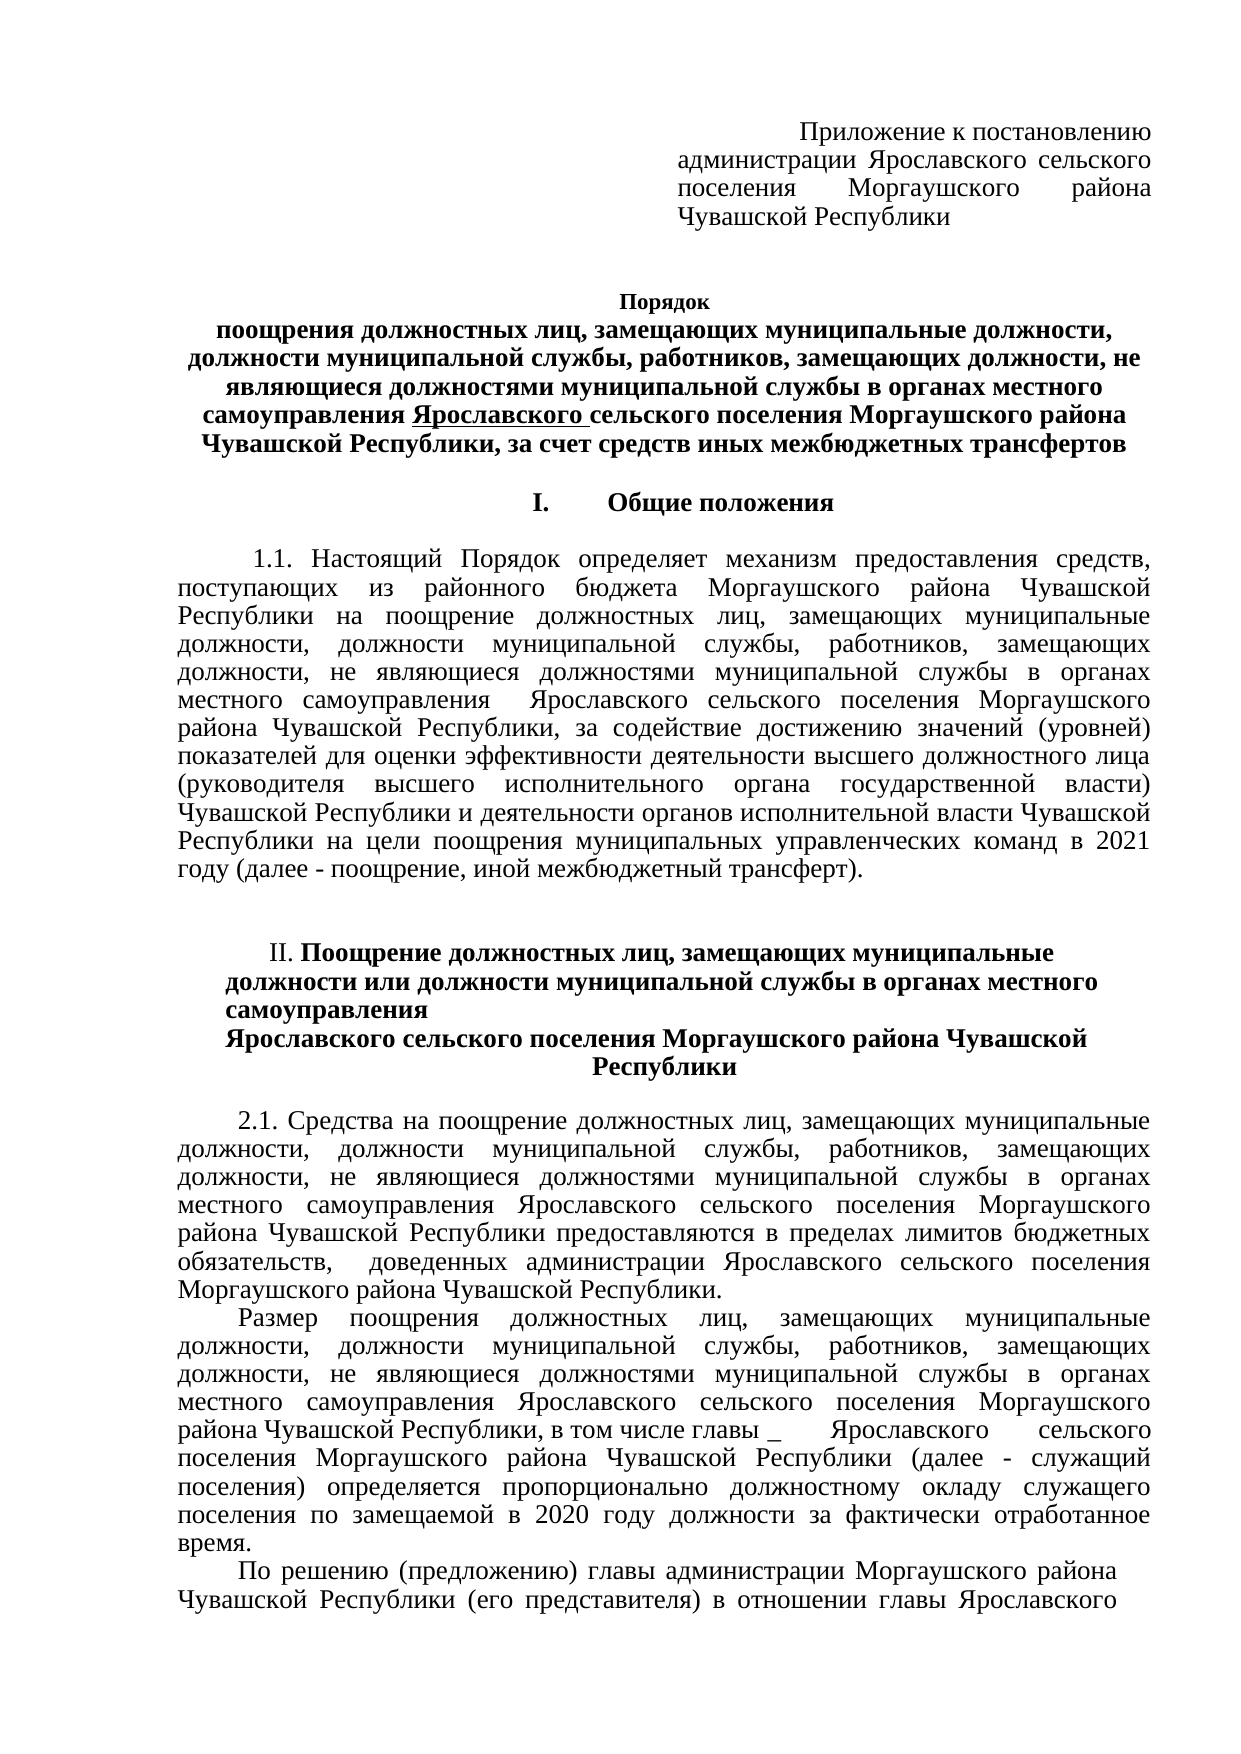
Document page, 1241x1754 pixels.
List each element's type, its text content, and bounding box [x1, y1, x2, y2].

text Приложение к постановлению [177, 118, 1152, 146]
text самоуправления Ярославского сельского поселения Моргаушского района Чувашской Республики, за счет средств иных межбюджетных трансфертов [177, 401, 1152, 458]
text администрации Ярославского сельского поселения Моргаушского района Чувашской Республики [677, 146, 1152, 231]
text 2.1. Средства на поощрение должностных лиц, замещающих муниципальные должности, должности муниципальной службы, работников, замещающих должности, не являющиеся должностями муниципальной службы в органах местного самоуправления Ярославского сельского поселения Моргаушского района Чувашской Республики предоставляются в пределах лимитов бюджетных обязательств, доведенных администрации Ярославского сельского поселения Моргаушского района Чувашской Республики. [177, 1107, 1152, 1304]
text Республики [177, 1053, 1152, 1082]
text 1.1. Настоящий Порядок определяет механизм предоставления средств, поступающих из районного бюджета Моргаушского района Чувашской Республики на поощрение должностных лиц, замещающих муниципальные должности, должности муниципальной службы, работников, замещающих должности, не являющиеся должностями муниципальной службы в органах местного самоуправления Ярославского сельского поселения Моргаушского района Чувашской Республики, за содействие достижению значений (уровней) показателей для оценки эффективности деятельности высшего должностного лица (руководителя высшего исполнительного органа государственной власти) Чувашской Республики и деятельности органов исполнительной власти Чувашской Республики на цели поощрения муниципальных управленческих команд в 2021 году (далее - поощрение, иной межбюджетный трансферт). [177, 545, 1152, 883]
text Размер поощрения должностных лиц, замещающих муниципальные должности, должности муниципальной службы, работников, замещающих должности, не являющиеся должностями муниципальной службы в органах местного самоуправления Ярославского сельского поселения Моргаушского района Чувашской Республики, в том числе главы _ Ярославского сельского поселения Моргаушского района Чувашской Республики (далее - служащий поселения) определяется пропорционально должностному окладу служащего поселения по замещаемой в 2020 году должности за фактически отработанное время. [177, 1304, 1152, 1557]
text поощрения должностных лиц, замещающих муниципальные должности, должности муниципальной службы, работников, замещающих должности, не являющиеся должностями муниципальной службы в органах местного [177, 315, 1152, 401]
text II. Поощрение должностных лиц, замещающих муниципальные должности или должности муниципальной службы в органах местного самоуправления [225, 939, 1152, 1024]
list Общие положения [215, 486, 1152, 517]
text Ярославского сельского поселения Моргаушского района Чувашской [225, 1024, 1152, 1053]
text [177, 1557, 1118, 1614]
text Порядок [177, 287, 1152, 315]
